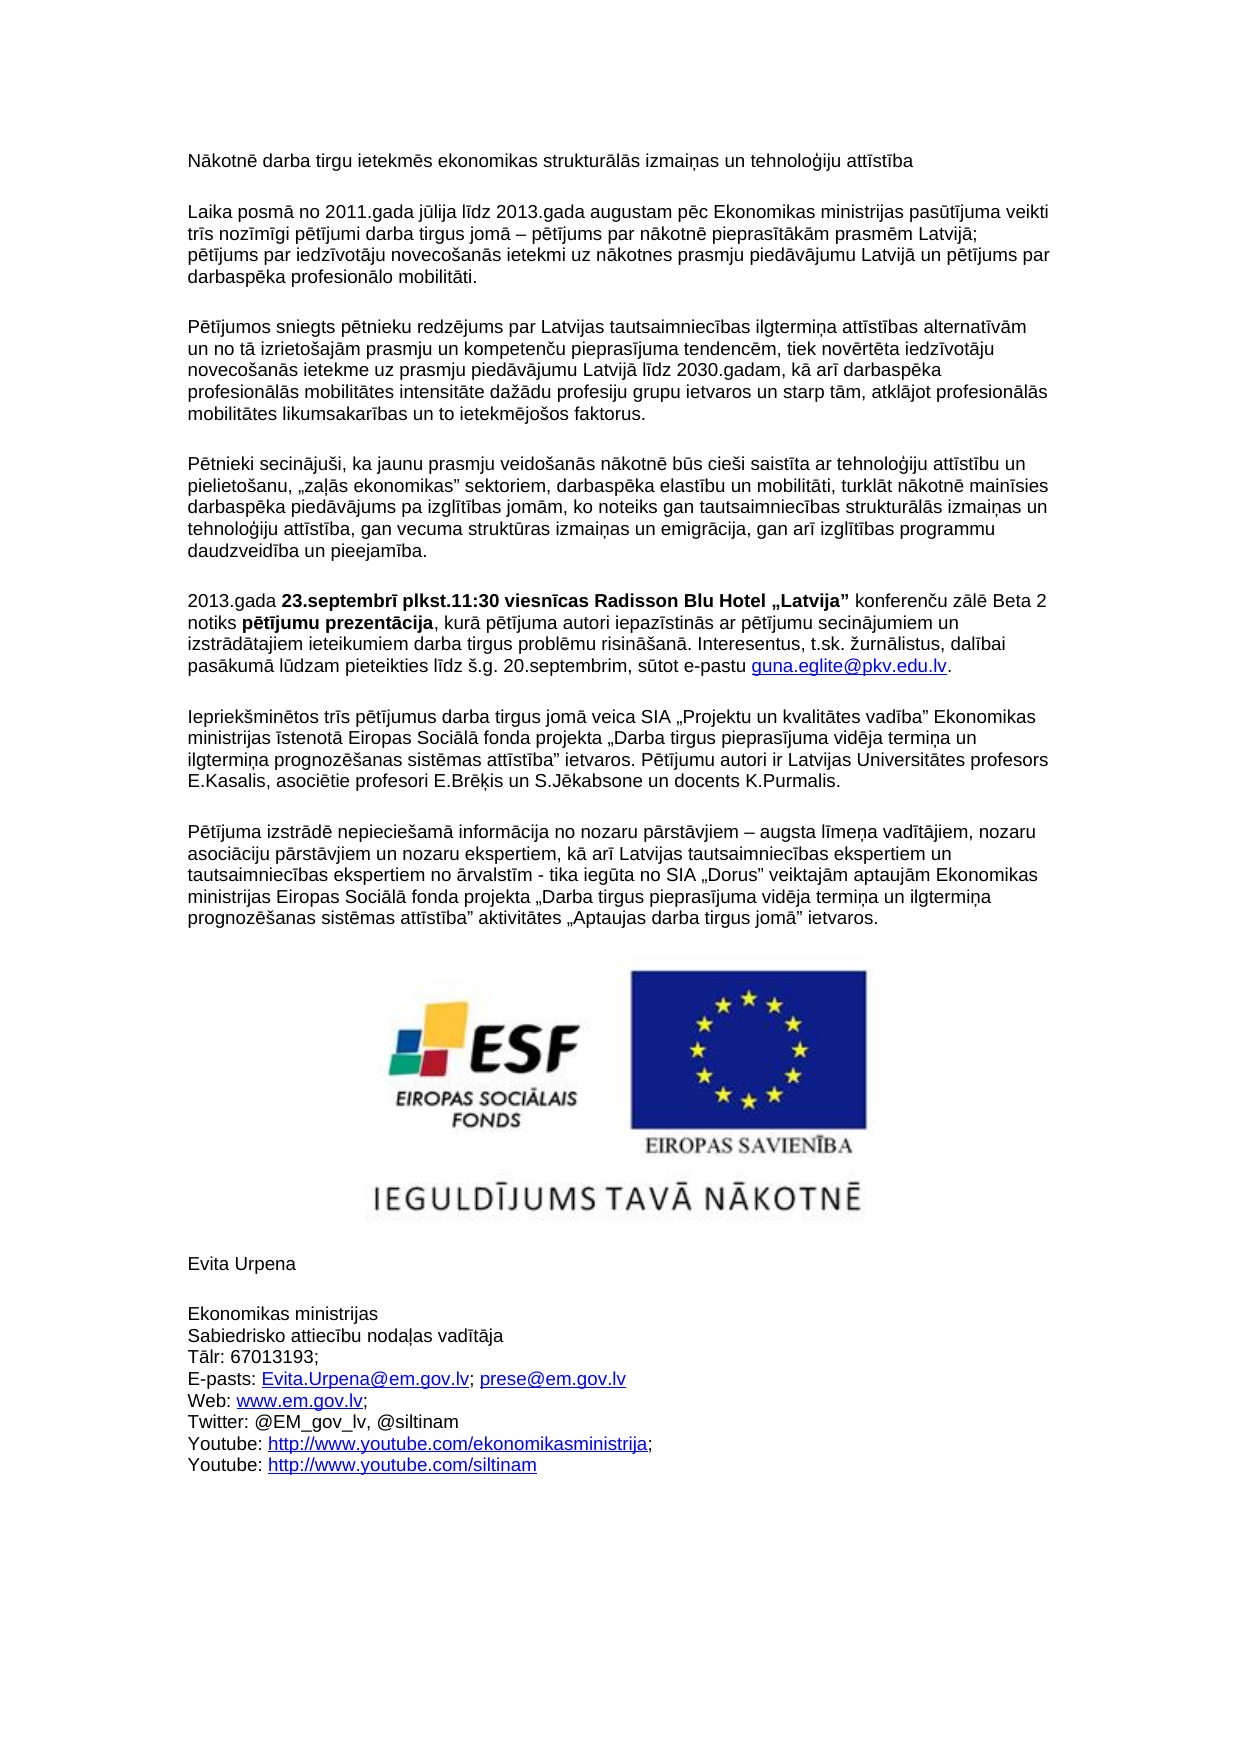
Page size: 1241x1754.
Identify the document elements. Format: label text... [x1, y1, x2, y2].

text Evita Urpena [187, 1252, 1053, 1274]
text Iepriekšminētos trīs pētījumus darba tirgus jomā veica SIA „Projektu un kvalitātes vadība” Ekonomikas ministrijas īstenotā Eiropas Sociālā fonda projekta „Darba tirgus pieprasījuma vidēja termiņa un ilgtermiņa prognozēšanas sistēmas attīstība” ietvaros. Pētījumu autori ir Latvijas Universitātes profesors E.Kasalis, asociētie profesori E.Brēķis un S.Jēkabsone un docents K.Purmalis. [187, 706, 1053, 792]
text Pētnieki secinājuši, ka jaunu prasmju veidošanās nākotnē būs cieši saistīta ar tehnoloģiju attīstību un pielietošanu, „zaļās ekonomikas” sektoriem, darbaspēka elastību un mobilitāti, turklāt nākotnē mainīsies darbaspēka piedāvājums pa izglītības jomām, ko noteiks gan tautsaimniecības strukturālās izmaiņas un tehnoloģiju attīstība, gan vecuma struktūras izmaiņas un emigrācija, gan arī izglītības programmu daudzveidība un pieejamība. [187, 453, 1053, 561]
text Sabiedrisko attiecību nodaļas vadītāja [187, 1325, 1053, 1346]
picture [365, 957, 875, 1224]
text Nākotnē darba tirgu ietekmēs ekonomikas strukturālās izmaiņas un tehnoloģiju attīstība [187, 150, 1053, 172]
text Pētījumos sniegts pētnieku redzējums par Latvijas tautsaimniecības ilgtermiņa attīstības alternatīvām un no tā izrietošajām prasmju un kompetenču pieprasījuma tendencēm, tiek novērtēta iedzīvotāju novecošanās ietekme uz prasmju piedāvājumu Latvijā līdz 2030.gadam, kā arī darbaspēka profesionālās mobilitātes intensitāte dažādu profesiju grupu ietvaros un starp tām, atklājot profesionālās mobilitātes likumsakarības un to ietekmējošos faktorus. [187, 316, 1053, 424]
text Youtube: http://www.youtube.com/ekonomikasministrija; [187, 1432, 1053, 1454]
text Tālr: 67013193; [187, 1346, 1053, 1368]
text Twitter: @EM_gov_lv, @siltinam [187, 1411, 1053, 1432]
text Ekonomikas ministrijas [187, 1303, 1053, 1325]
text E-pasts: Evita.Urpena@em.gov.lv; prese@em.gov.lv [187, 1368, 1053, 1389]
text Laika posmā no 2011.gada jūlija līdz 2013.gada augustam pēc Ekonomikas ministrijas pasūtījuma veikti trīs nozīmīgi pētījumi darba tirgus jomā – pētījums par nākotnē pieprasītākām prasmēm Latvijā; pētījums par iedzīvotāju novecošanās ietekmi uz nākotnes prasmju piedāvājumu Latvijā un pētījums par darbaspēka profesionālo mobilitāti. [187, 201, 1053, 287]
text 2013.gada 23.septembrī plkst.11:30 viesnīcas Radisson Blu Hotel „Latvija” konferenču zālē Beta 2 notiks pētījumu prezentācija, kurā pētījuma autori iepazīstinās ar pētījumu secinājumiem un izstrādātajiem ieteikumiem darba tirgus problēmu risināšanā. Interesentus, t.sk. žurnālistus, dalībai pasākumā lūdzam pieteikties līdz š.g. 20.septembrim, sūtot e-pastu guna.eglite@pkv.edu.lv. [187, 590, 1053, 676]
text Youtube: http://www.youtube.com/siltinam [187, 1454, 1053, 1476]
text Web: www.em.gov.lv; [187, 1389, 1053, 1411]
text Pētījuma izstrādē nepieciešamā informācija no nozaru pārstāvjiem – augsta līmeņa vadītājiem, nozaru asociāciju pārstāvjiem un nozaru ekspertiem, kā arī Latvijas tautsaimniecības ekspertiem un tautsaimniecības ekspertiem no ārvalstīm - tika iegūta no SIA „Dorus” veiktajām aptaujām Ekonomikas ministrijas Eiropas Sociālā fonda projekta „Darba tirgus pieprasījuma vidēja termiņa un ilgtermiņa prognozēšanas sistēmas attīstība” aktivitātes „Aptaujas darba tirgus jomā” ietvaros. [187, 821, 1053, 929]
